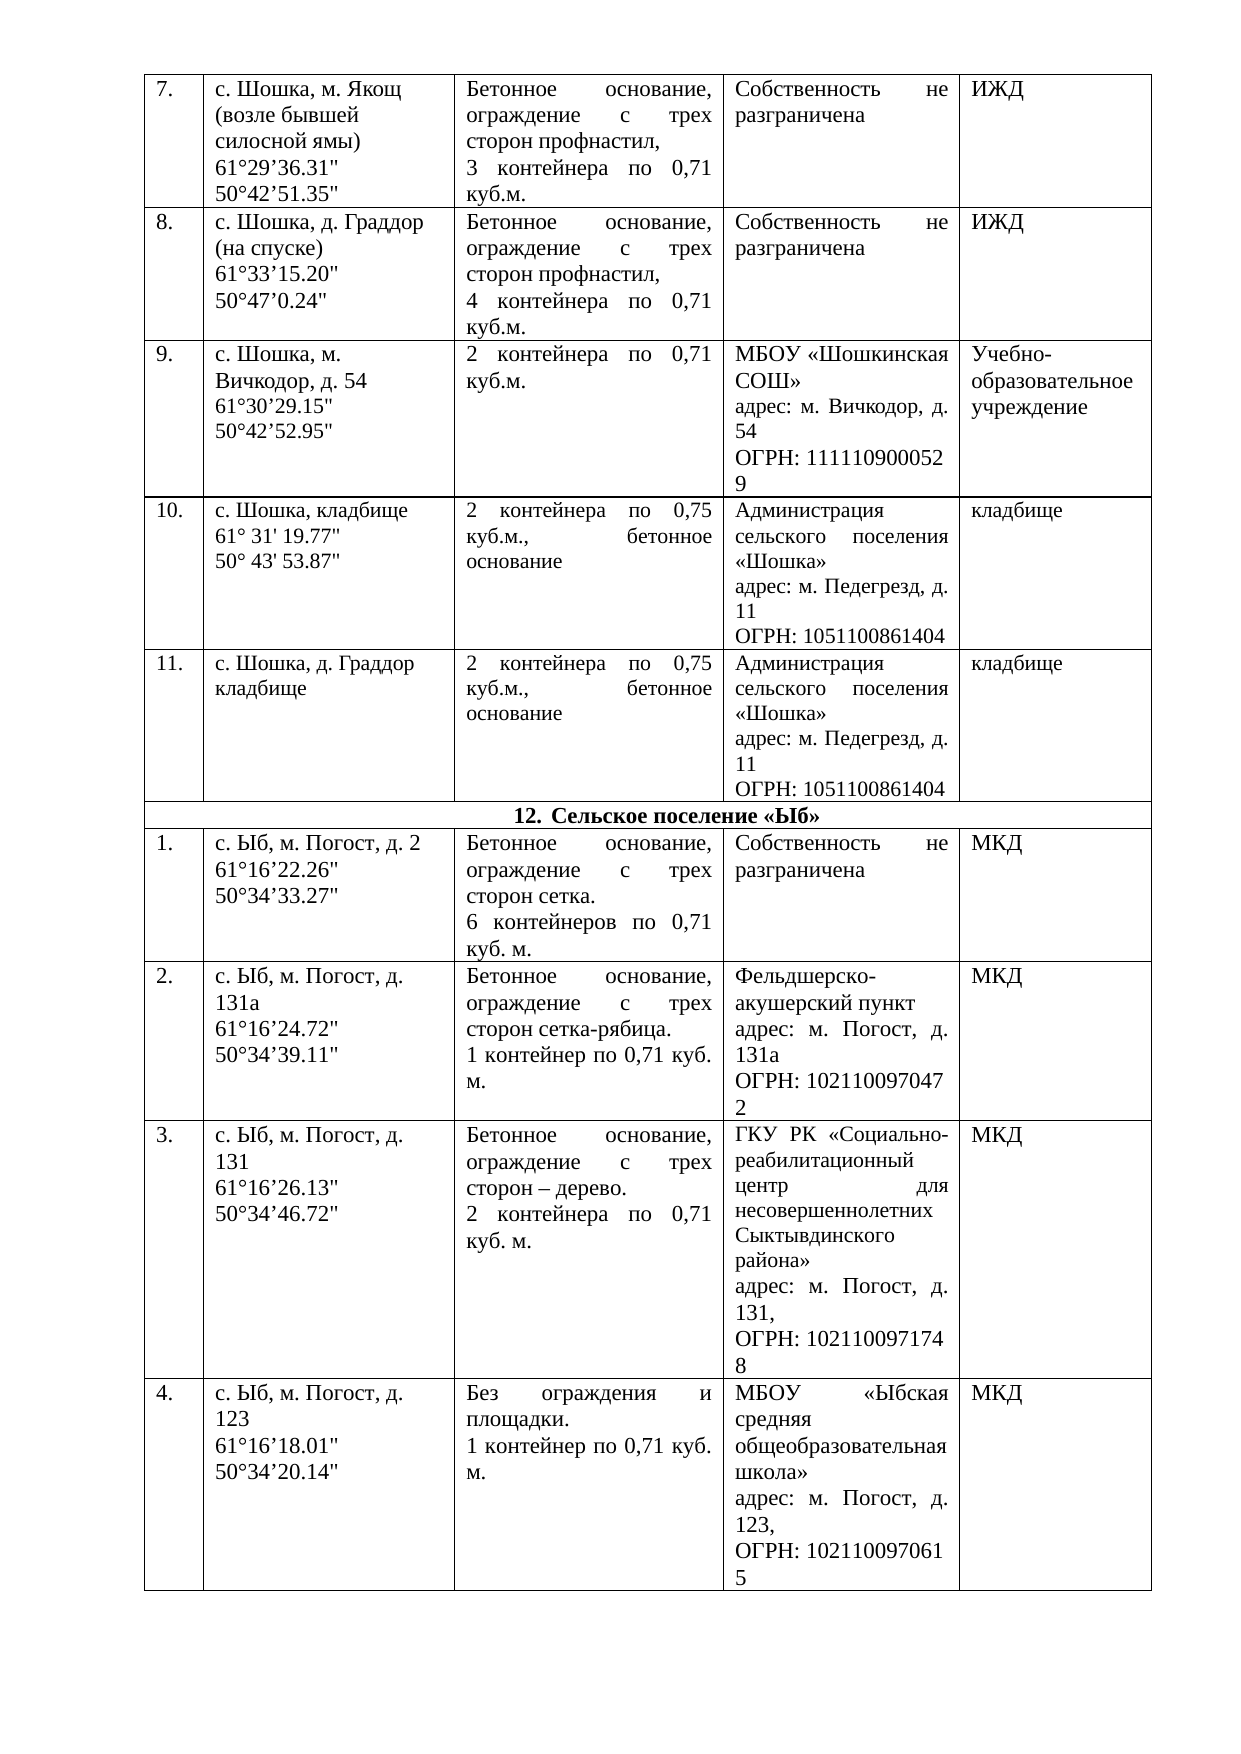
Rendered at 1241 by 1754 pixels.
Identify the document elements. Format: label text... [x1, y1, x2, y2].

table_cell Администрация сельского поселения «Шошка» адрес: м. Педегрезд, д. 11 ОГРН: 1051100861404 [724, 498, 959, 649]
table_cell Собственность не разграничена [724, 208, 959, 339]
table_cell 7. [145, 75, 203, 207]
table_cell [455, 75, 723, 207]
table_cell ИЖД [960, 75, 1151, 207]
table_cell Учебно-образовательное учреждение [960, 341, 1151, 496]
table_cell с. Ыб, м. Погост, д. 131 61°16’26.13" 50°34’46.72" [204, 1121, 454, 1378]
table_cell кладбище [960, 650, 1151, 801]
table_cell с. Ыб, м. Погост, д. 2 61°16’22.26" 50°34’33.27" [204, 829, 454, 961]
table_cell с. Шошка, м. Вичкодор, д. 54 61°30’29.15" 50°42’52.95" [204, 341, 454, 496]
table_cell Сельское поселение «Ыб» [145, 802, 1151, 828]
table_cell 8. [145, 208, 203, 339]
table_cell МБОУ «Шошкинская СОШ» адрес: м. Вичкодор, д. 54 ОГРН: 1111109000529 [724, 341, 959, 496]
table_cell 2 контейнера по 0,71 куб.м. [455, 341, 723, 496]
table_cell Бетонное основание, ограждение с трех сторон профнастил, 4 контейнера по 0,71 куб.м. [455, 208, 723, 339]
table_cell с. Шошка, кладбище 61° 31' 19.77" 50° 43' 53.87" [204, 498, 454, 649]
table_cell с. Шошка, д. Граддор кладбище [204, 650, 454, 801]
table_cell с. Ыб, м. Погост, д. 131а 61°16’24.72" 50°34’39.11" [204, 962, 454, 1120]
table_cell Бетонное основание, ограждение с трех сторон сетка. 6 контейнеров по 0,71 куб. м. [455, 829, 723, 961]
table_cell Бетонное основание, ограждение с трех сторон сетка-рябица. 1 контейнер по 0,71 куб. м. [455, 962, 723, 1120]
table_cell 2. [145, 962, 203, 1120]
table_cell Администрация сельского поселения «Шошка» адрес: м. Педегрезд, д. 11 ОГРН: 1051100861404 [724, 650, 959, 801]
table_cell 3. [145, 1121, 203, 1378]
table_cell 4. [145, 1379, 203, 1590]
table_cell 2 контейнера по 0,75 куб.м., бетонное основание [455, 498, 723, 649]
table_cell кладбище [960, 498, 1151, 649]
table_cell 1. [145, 829, 203, 961]
table_cell Без ограждения и площадки. 1 контейнер по 0,71 куб. м. [455, 1379, 723, 1590]
table_cell ГКУ РК «Социально-реабилитационный центр для несовершеннолетних Сыктывдинского района» адрес: м. Погост, д. 131, ОГРН: 1021100971748 [724, 1121, 959, 1378]
table_cell МКД [960, 1379, 1151, 1590]
table_cell 11. [145, 650, 203, 801]
table_cell МКД [960, 962, 1151, 1120]
table_cell 10. [145, 498, 203, 649]
table_cell МКД [960, 829, 1151, 961]
table_cell ИЖД [960, 208, 1151, 339]
table_cell с. Ыб, м. Погост, д. 123 61°16’18.01" 50°34’20.14" [204, 1379, 454, 1590]
table_cell 2 контейнера по 0,75 куб.м., бетонное основание [455, 650, 723, 801]
table_cell Собственность не разграничена [724, 829, 959, 961]
table_cell 9. [145, 341, 203, 496]
table_cell с. Шошка, м. Якощ (возле бывшей силосной ямы) 61°29’36.31" 50°42’51.35" [204, 75, 454, 207]
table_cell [724, 75, 959, 207]
table_cell с. Шошка, д. Граддор (на спуске) 61°33’15.20" 50°47’0.24" [204, 208, 454, 339]
table_cell Бетонное основание, ограждение с трех сторон – дерево. 2 контейнера по 0,71 куб. м. [455, 1121, 723, 1378]
table_cell МКД [960, 1121, 1151, 1378]
table_cell Фельдшерско-акушерский пункт адрес: м. Погост, д. 131а ОГРН: 1021100970472 [724, 962, 959, 1120]
table_cell МБОУ «Ыбская средняя общеобразовательная школа» адрес: м. Погост, д. 123, ОГРН: 1021100970615 [724, 1379, 959, 1590]
